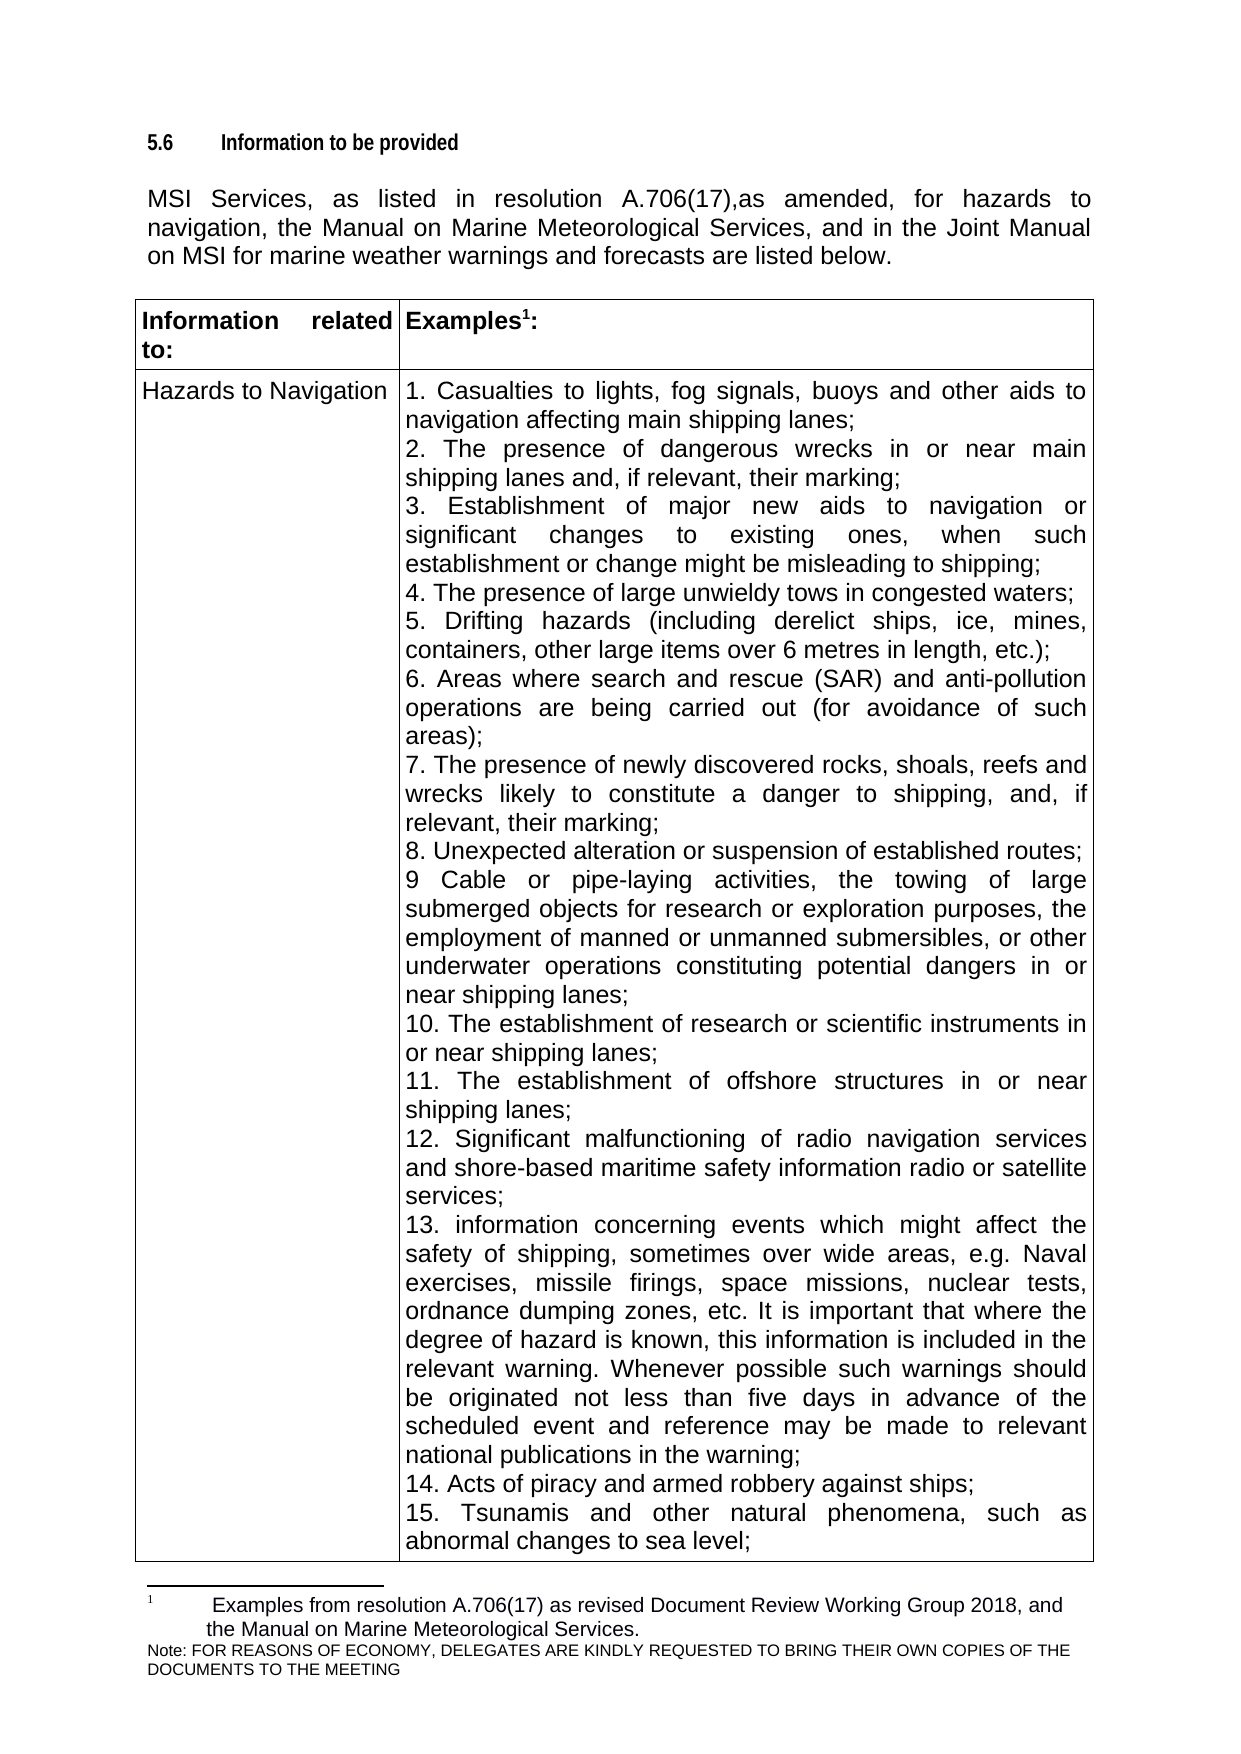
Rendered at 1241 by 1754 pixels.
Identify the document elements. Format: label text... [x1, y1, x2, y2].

table_header Information related to: [136, 300, 399, 369]
table_cell Hazards to Navigation [136, 370, 399, 1561]
text MSI Services, as listed in resolution A.706(17),as amended, for hazards to navigation, the Manual on Marine Meteorological Services, and in the Joint Manual on MSI for marine weather warnings and forecasts are listed below. [147, 184, 1093, 270]
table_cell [400, 370, 1093, 1561]
subtitle 5.6 Information to be provided [147, 129, 1093, 155]
table_header Examples: [400, 300, 1093, 369]
